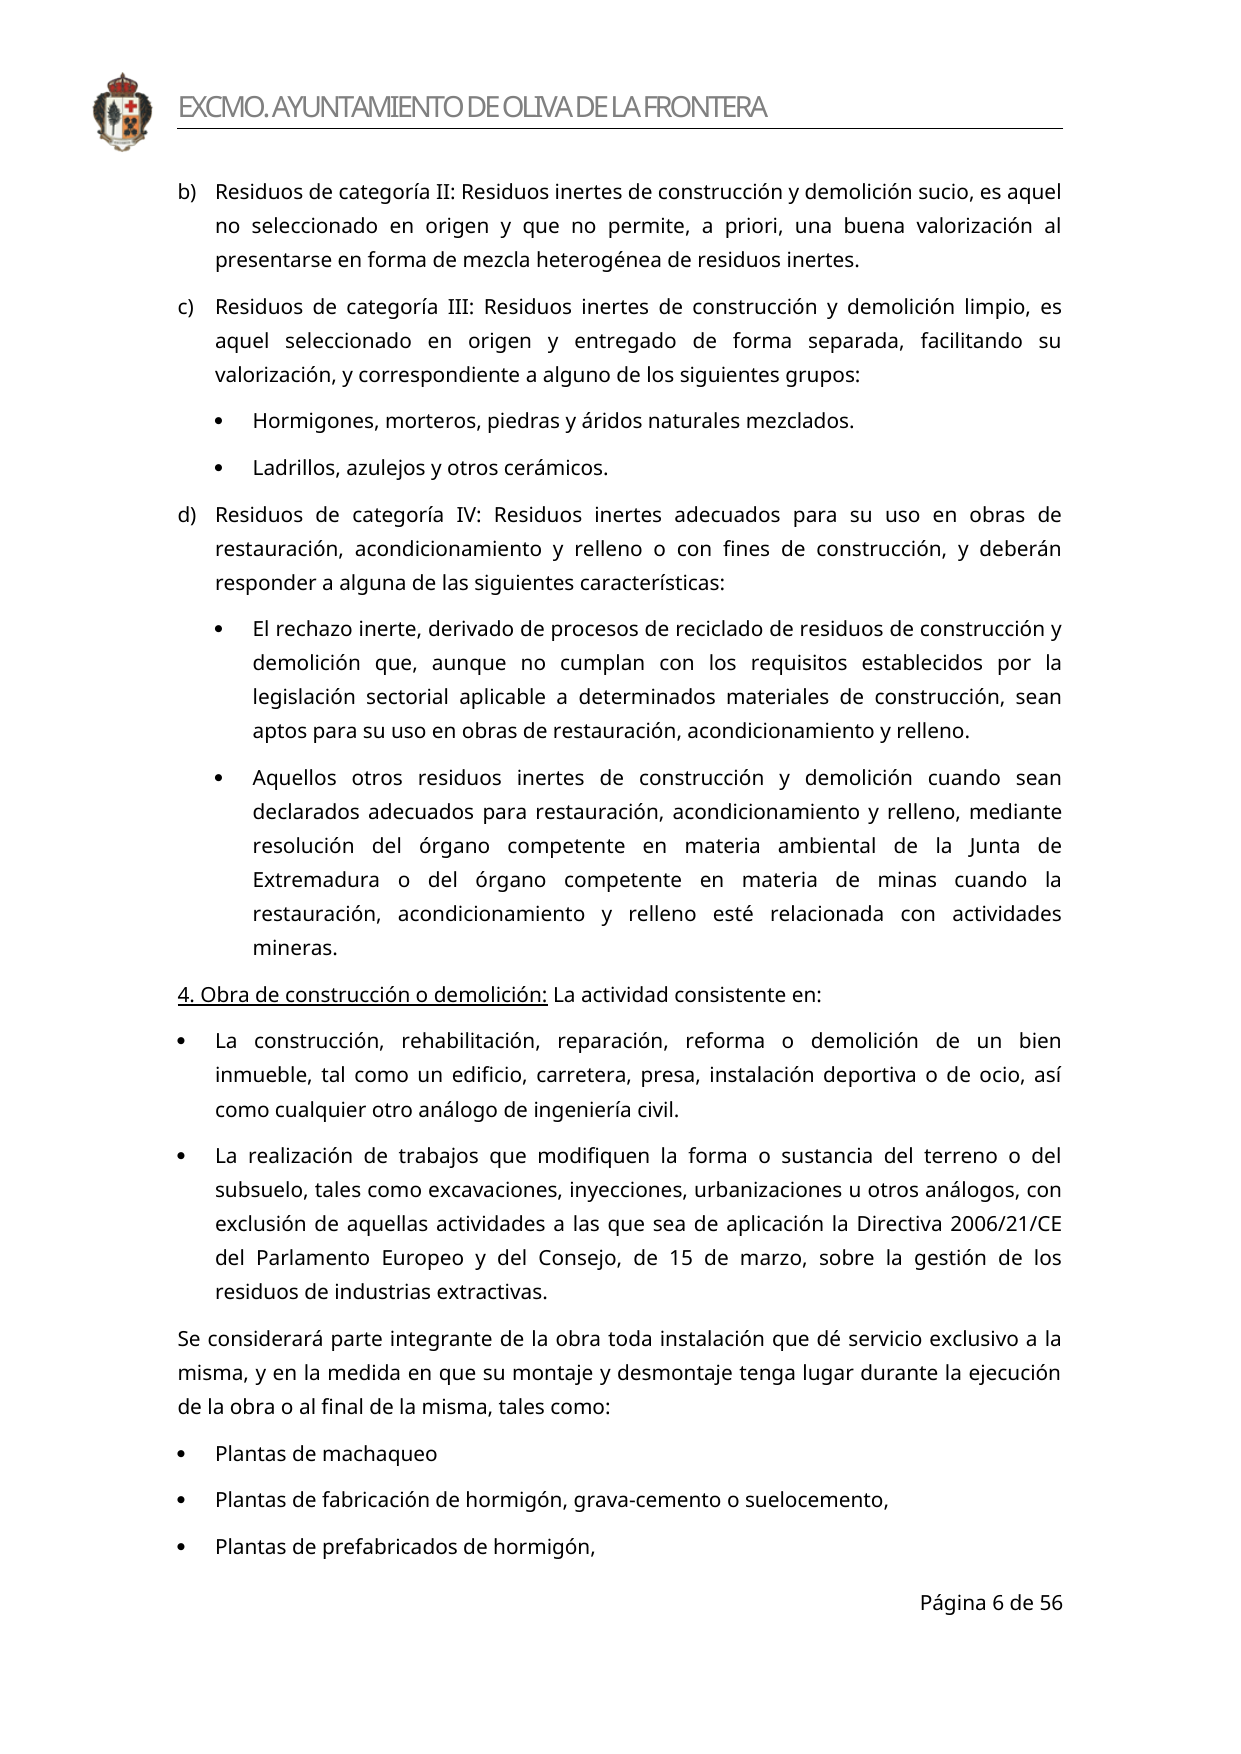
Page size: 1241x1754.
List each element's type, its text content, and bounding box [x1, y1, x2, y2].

list Ladrillos, azulejos y otros cerámicos. [215, 453, 1063, 482]
list El rechazo inerte, derivado de procesos de reciclado de residuos de construcción y demolición que, aunque no cumplan con los requisitos establecidos por la legislación sectorial aplicable a determinados materiales de construcción, sean aptos para su uso en obras de restauración, acondicionamiento y relleno. [215, 614, 1063, 745]
list Residuos de categoría II: Residuos inertes de construcción y demolición sucio, es aquel no seleccionado en origen y que no permite, a priori, una buena valorización al presentarse en forma de mezcla heterogénea de residuos inertes. [177, 177, 1063, 274]
text 4. Obra de construcción o demolición: La actividad consistente en: [177, 980, 1063, 1008]
list Aquellos otros residuos inertes de construcción y demolición cuando sean declarados adecuados para restauración, acondicionamiento y relleno, mediante resolución del órgano competente en materia ambiental de la Junta de Extremadura o del órgano competente en materia de minas cuando la restauración, acondicionamiento y relleno esté relacionada con actividades mineras. [215, 763, 1063, 962]
list Plantas de machaqueo [177, 1439, 1063, 1467]
list Plantas de fabricación de hormigón, grava-cemento o suelocemento, [177, 1485, 1063, 1514]
list La construcción, rehabilitación, reparación, reforma o demolición de un bien inmueble, tal como un edificio, carretera, presa, instalación deportiva o de ocio, así como cualquier otro análogo de ingeniería civil. [177, 1027, 1063, 1123]
list Residuos de categoría IV: Residuos inertes adecuados para su uso en obras de restauración, acondicionamiento y relleno o con fines de construcción, y deberán responder a alguna de las siguientes características: [177, 500, 1063, 596]
list Residuos de categoría III: Residuos inertes de construcción y demolición limpio, es aquel seleccionado en origen y entregado de forma separada, facilitando su valorización, y correspondiente a alguno de los siguientes grupos: [177, 292, 1063, 388]
picture [87, 71, 157, 153]
list Plantas de prefabricados de hormigón, [177, 1532, 1063, 1560]
list Hormigones, morteros, piedras y áridos naturales mezclados. [215, 407, 1063, 435]
list La realización de trabajos que modifiquen la forma o sustancia del terreno o del subsuelo, tales como excavaciones, inyecciones, urbanizaciones u otros análogos, con exclusión de aquellas actividades a las que sea de aplicación la Directiva 2006/21/CE del Parlamento Europeo y del Consejo, de 15 de marzo, sobre la gestión de los residuos de industrias extractivas. [177, 1141, 1063, 1306]
text Se considerará parte integrante de la obra toda instalación que dé servicio exclusivo a la misma, y en la medida en que su montaje y desmontaje tenga lugar durante la ejecución de la obra o al final de la misma, tales como: [177, 1324, 1063, 1421]
